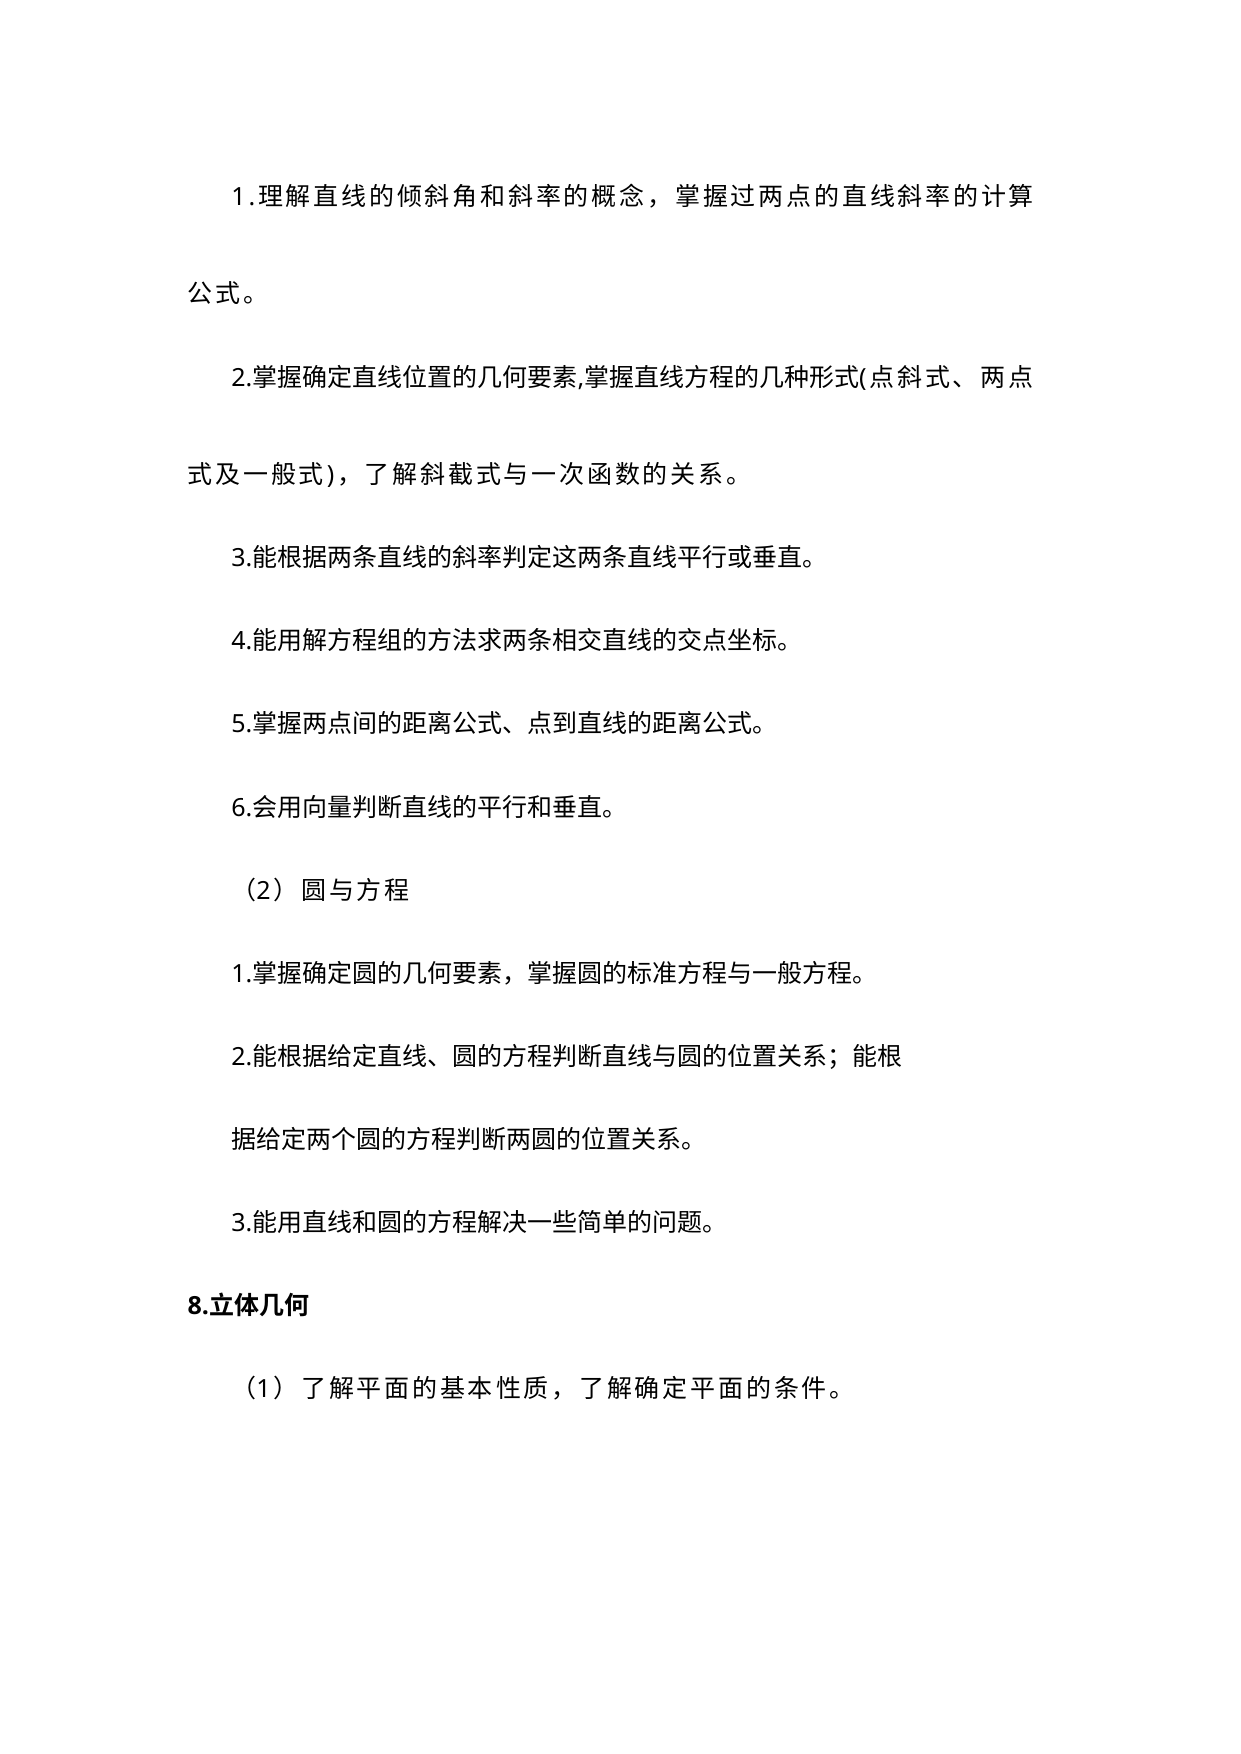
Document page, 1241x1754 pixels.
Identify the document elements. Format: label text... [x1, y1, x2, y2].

text 2.掌握确定直线位置的几何要素,掌握直线方程的几种形式(点斜式、两点式及一般式)，了解斜截式与一次函数的关系。 [187, 343, 1053, 505]
text 4.能用解方程组的方法求两条相交直线的交点坐标。 [187, 606, 1053, 671]
text 6.会用向量判断直线的平行和垂直。 [187, 773, 1053, 838]
text 1.理解直线的倾斜角和斜率的概念，掌握过两点的直线斜率的计算公式。 [187, 162, 1053, 324]
text 8.立体几何 [187, 1271, 1053, 1336]
text 2.能根据给定直线、圆的方程判断直线与圆的位置关系；能根 [187, 1022, 1053, 1087]
text （2）圆与方程 [187, 856, 1053, 921]
text 5.掌握两点间的距离公式、点到直线的距离公式。 [187, 689, 1053, 754]
text 1.掌握确定圆的几何要素，掌握圆的标准方程与一般方程。 [187, 939, 1053, 1004]
text （1）了解平面的基本性质，了解确定平面的条件。 [187, 1354, 1053, 1419]
text 据给定两个圆的方程判断两圆的位置关系。 [187, 1105, 1053, 1170]
text 3.能用直线和圆的方程解决一些简单的问题。 [187, 1188, 1053, 1253]
text 3.能根据两条直线的斜率判定这两条直线平行或垂直。 [187, 523, 1053, 588]
